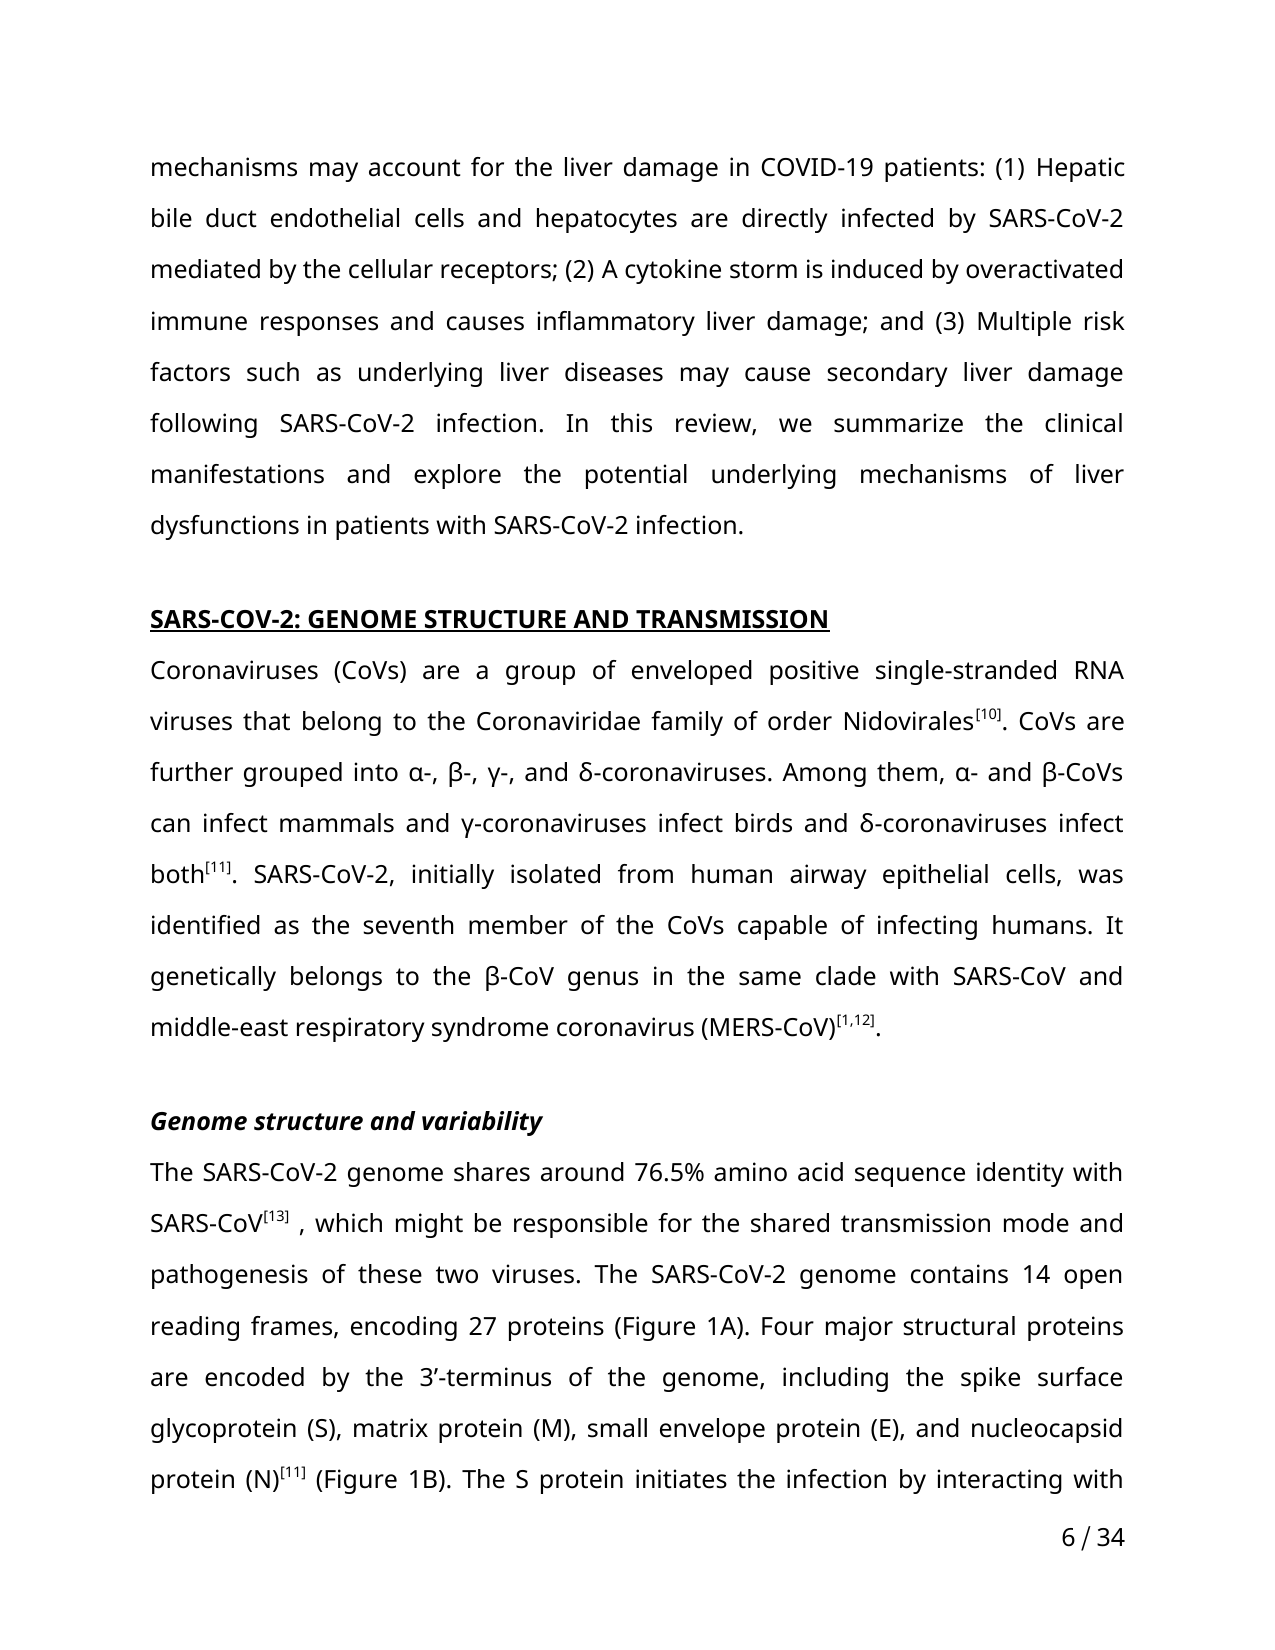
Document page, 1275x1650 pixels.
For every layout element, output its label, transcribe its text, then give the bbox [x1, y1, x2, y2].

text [150, 1155, 1125, 1495]
text Genome structure and variability [150, 1104, 1125, 1138]
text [150, 150, 1125, 541]
text Coronaviruses (CoVs) are a group of enveloped positive single-stranded RNA viruses that belong to the Coronaviridae family of order Nidovirales[10]. CoVs are further grouped into α-, β-, γ-, and δ-coronaviruses. Among them, α- and β-CoVs can infect mammals and γ-coronaviruses infect birds and δ-coronaviruses infect both[11]. SARS-CoV-2, initially isolated from human airway epithelial cells, was identified as the seventh member of the CoVs capable of infecting humans. It genetically belongs to the β-CoV genus in the same clade with SARS-CoV and middle-east respiratory syndrome coronavirus (MERS-CoV)[1,12]. [150, 652, 1125, 1044]
text SARS-CoV-2: GENOME STRUCTURE AND TRANSMISSION [150, 601, 1125, 636]
